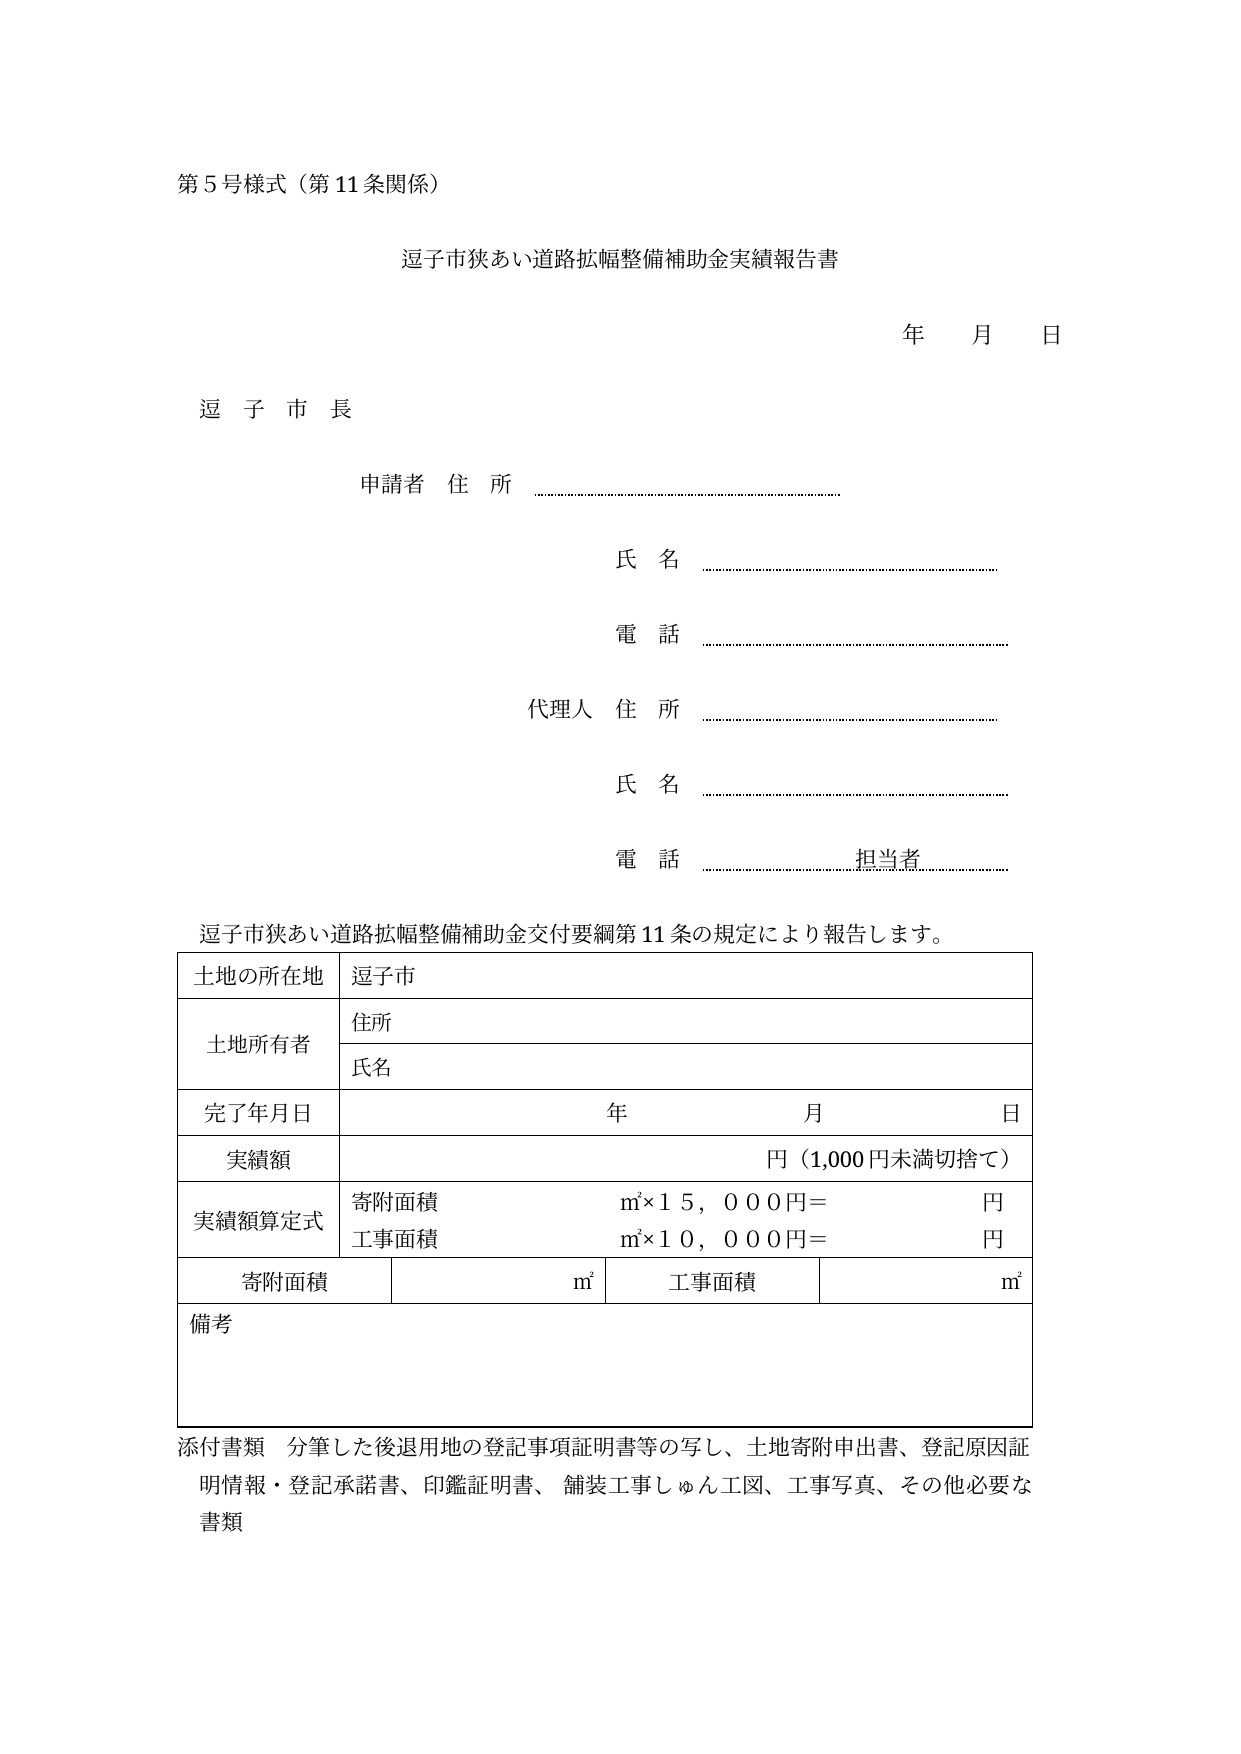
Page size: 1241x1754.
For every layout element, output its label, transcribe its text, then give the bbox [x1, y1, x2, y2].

table_cell 円（1,000円未満切捨て） [340, 1136, 1032, 1181]
text 申請者 住 所 [177, 464, 1063, 502]
text 逗子市狭あい道路拡幅整備補助金交付要綱第11条の規定により報告します。 [177, 914, 1063, 952]
table_header 逗子市 [340, 953, 1032, 998]
table_cell 氏名 [340, 1044, 1032, 1089]
text 電 話 担当者 [177, 839, 1063, 877]
text 第５号様式（第11条関係） [177, 164, 1063, 202]
text 氏 名 [177, 764, 1063, 802]
table_header 土地の所在地 [178, 953, 339, 998]
table_cell 実績額 [178, 1136, 339, 1181]
text 代理人 住 所 [177, 689, 1063, 727]
table_cell 工事面積 [606, 1258, 819, 1303]
table_cell 住所 [340, 999, 1032, 1043]
text 添付書類 分筆した後退用地の登記事項証明書等の写し、土地寄附申出書、登記原因証明情報・登記承諾書、印鑑証明書、 舗装工事しゅん工図、工事写真、その他必要な書類 [177, 1427, 1034, 1540]
table_cell 備考 [178, 1304, 1032, 1426]
text 氏 名 [177, 539, 1063, 577]
text 年 月 日 [177, 314, 1063, 352]
text 逗子市狭あい道路拡幅整備補助金実績報告書 [177, 239, 1063, 277]
table_cell 年 月 日 [340, 1090, 1032, 1135]
table_cell ㎡ [392, 1258, 605, 1303]
table_cell 土地所有者 [178, 999, 339, 1089]
table_cell ㎡ [820, 1258, 1032, 1303]
table_cell 寄附面積 [178, 1258, 391, 1303]
table_cell 完了年月日 [178, 1090, 339, 1135]
table_cell 実績額算定式 [178, 1182, 339, 1257]
text 電 話 [177, 614, 1063, 652]
text 逗 子 市 長 [177, 389, 1063, 427]
table_cell 寄附面積 ㎡×１５，０００円＝ 円 工事面積 ㎡×１０，０００円＝ 円 [340, 1182, 1032, 1257]
